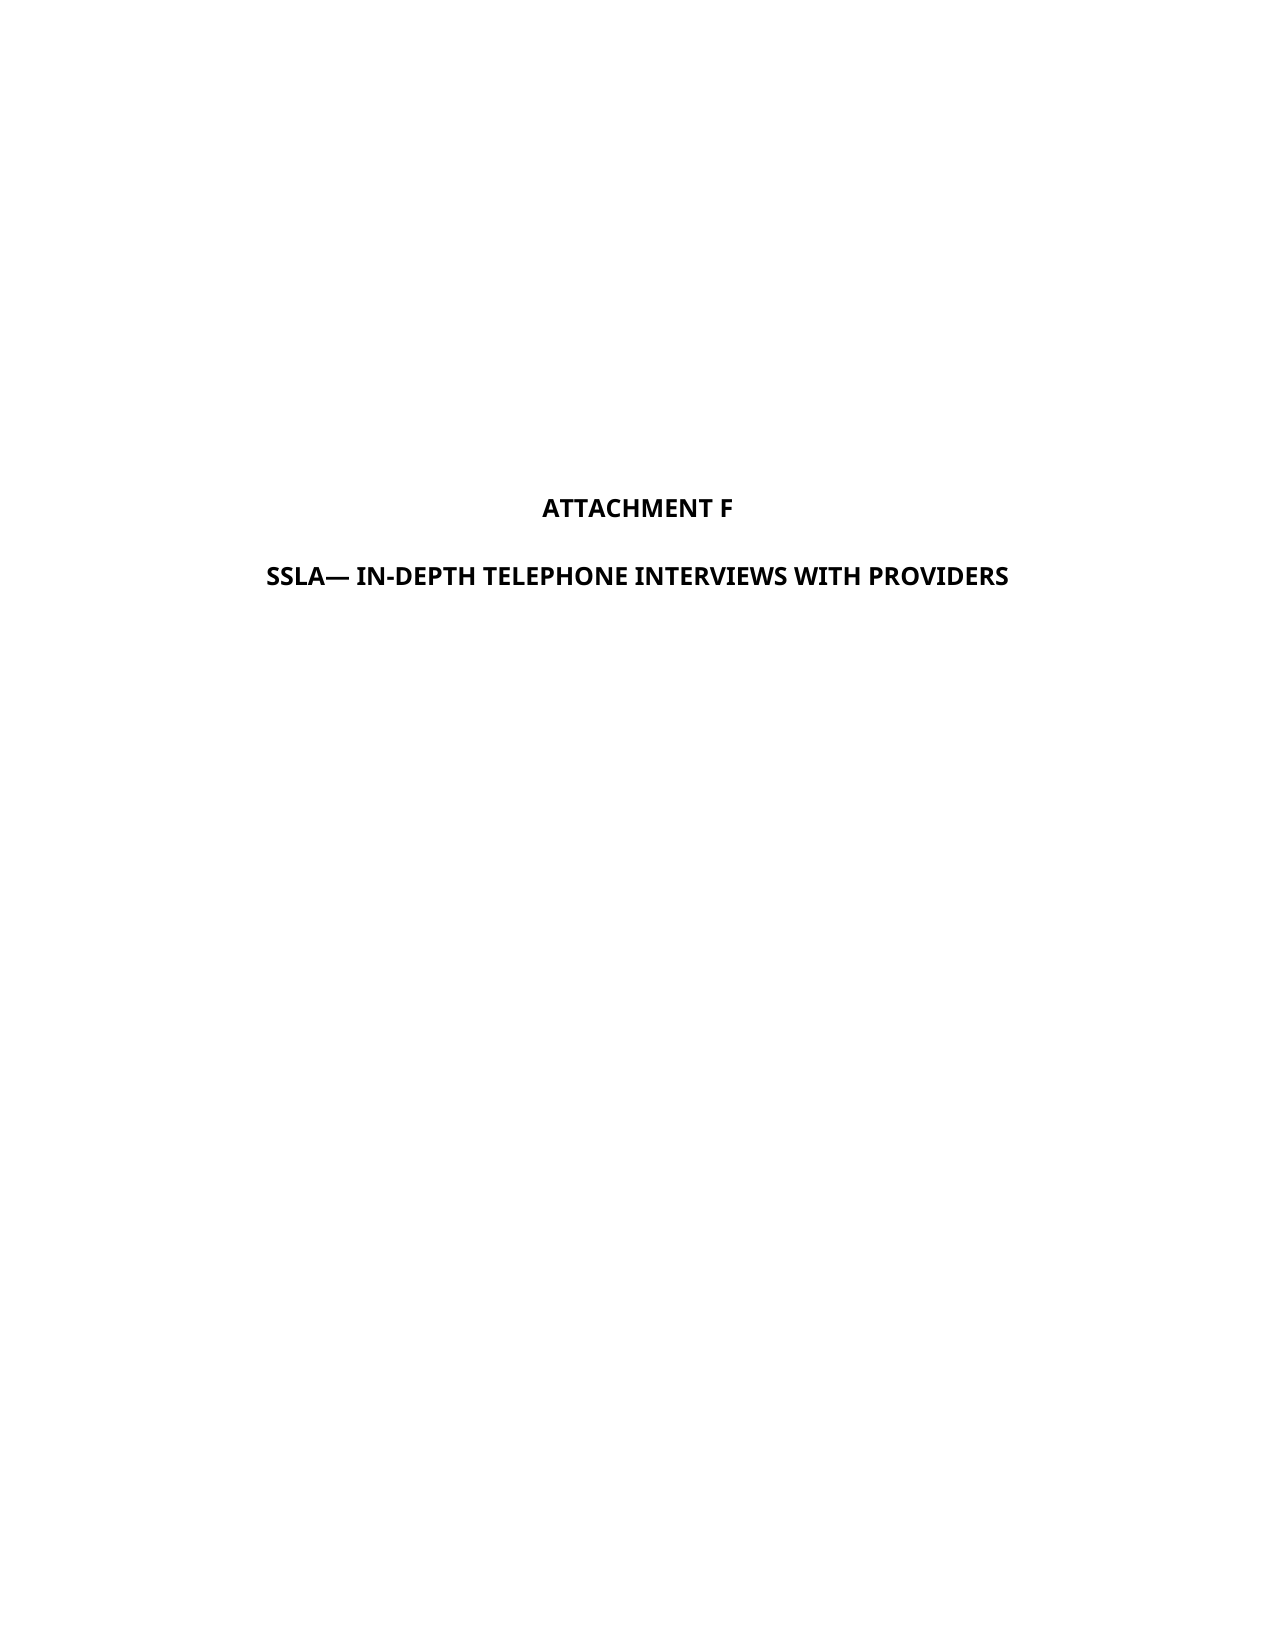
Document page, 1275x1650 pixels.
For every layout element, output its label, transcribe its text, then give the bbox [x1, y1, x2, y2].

subtitle ATTACHMENT F [150, 491, 1125, 525]
subtitle SSLA— In-depth telephone interviews with providers [150, 559, 1125, 593]
